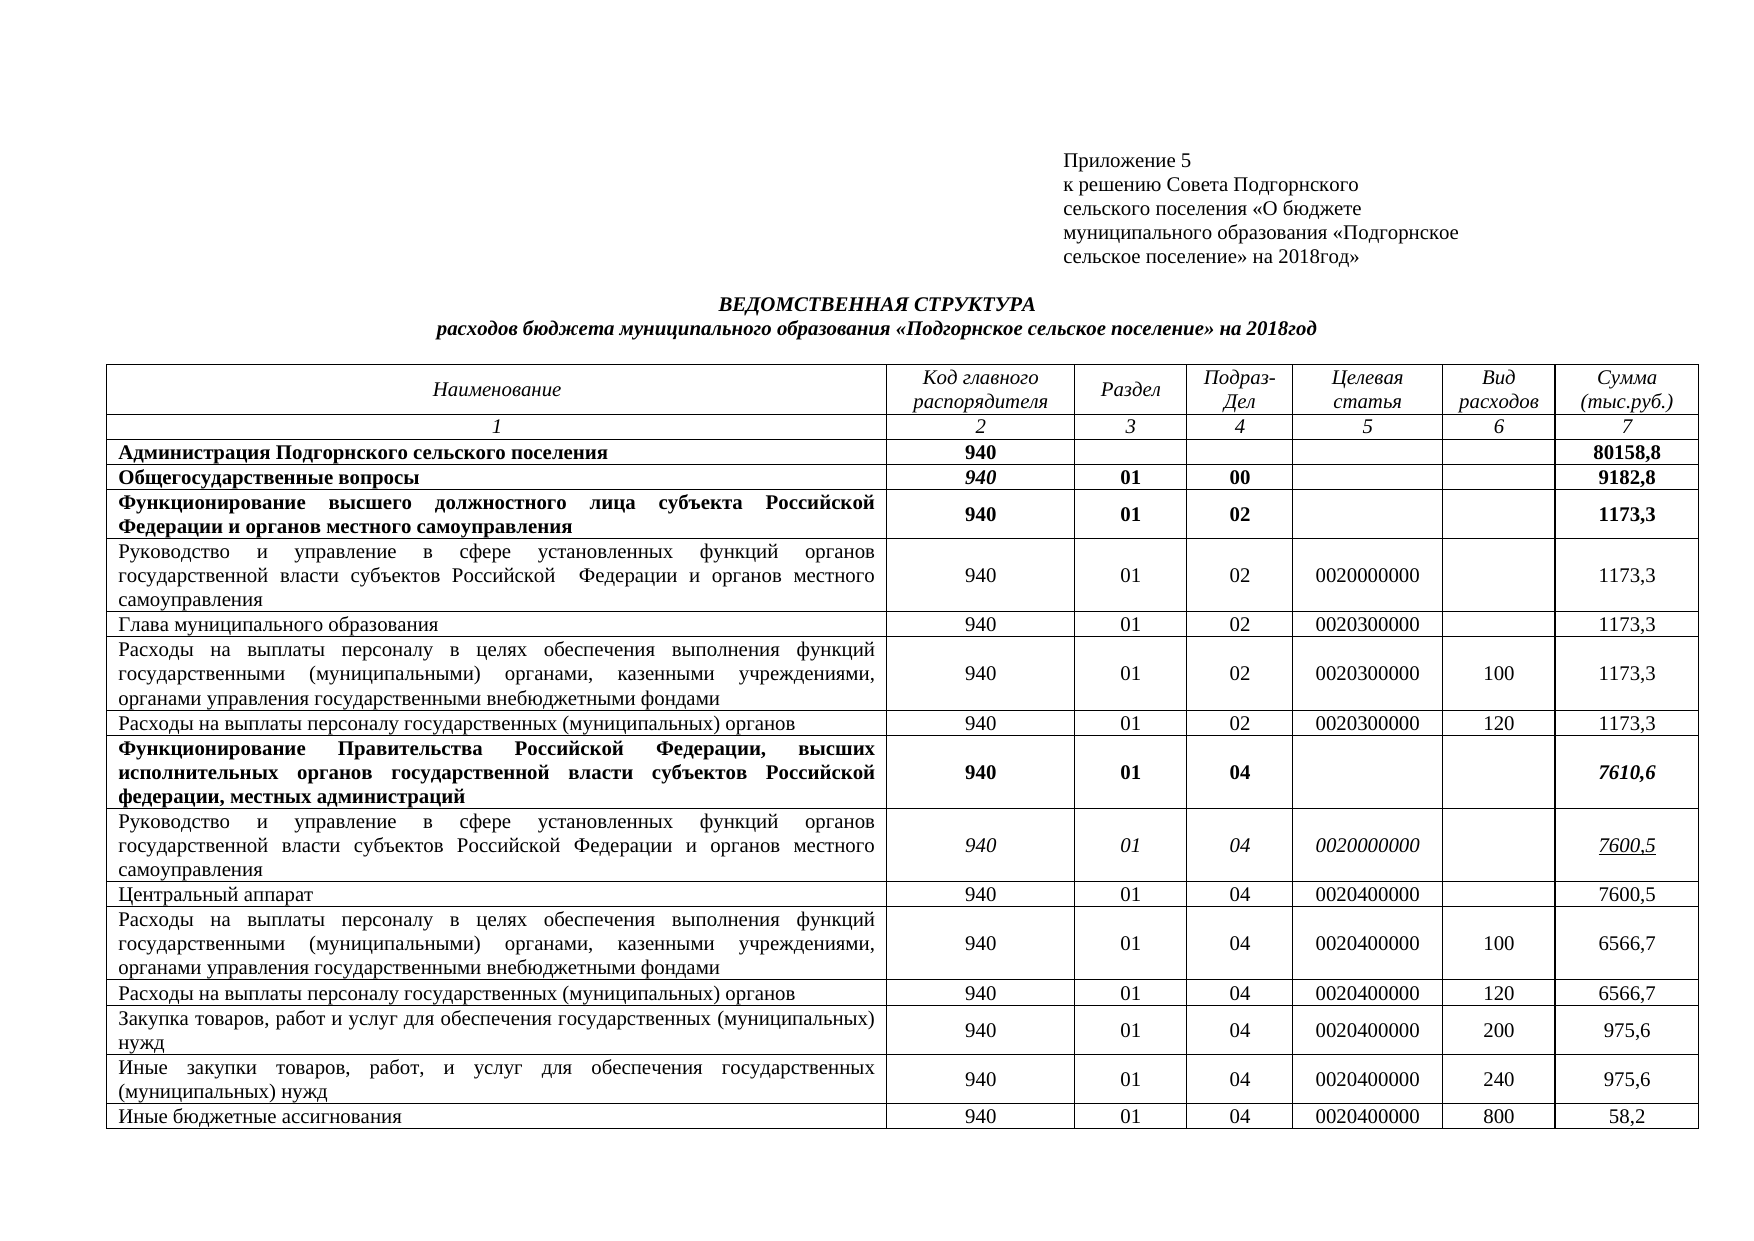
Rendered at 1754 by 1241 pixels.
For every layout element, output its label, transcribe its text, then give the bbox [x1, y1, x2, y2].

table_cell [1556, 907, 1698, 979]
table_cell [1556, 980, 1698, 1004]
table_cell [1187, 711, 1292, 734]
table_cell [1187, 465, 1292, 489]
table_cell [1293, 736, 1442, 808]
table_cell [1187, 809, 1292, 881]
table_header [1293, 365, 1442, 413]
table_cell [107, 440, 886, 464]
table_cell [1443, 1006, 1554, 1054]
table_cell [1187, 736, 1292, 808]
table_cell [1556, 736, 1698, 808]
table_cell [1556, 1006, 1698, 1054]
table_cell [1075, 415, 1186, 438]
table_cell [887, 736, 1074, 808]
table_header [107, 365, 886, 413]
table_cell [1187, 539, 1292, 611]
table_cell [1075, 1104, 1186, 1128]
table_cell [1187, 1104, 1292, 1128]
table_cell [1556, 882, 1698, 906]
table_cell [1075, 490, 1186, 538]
text сельского поселения «О бюджете [1063, 196, 1636, 220]
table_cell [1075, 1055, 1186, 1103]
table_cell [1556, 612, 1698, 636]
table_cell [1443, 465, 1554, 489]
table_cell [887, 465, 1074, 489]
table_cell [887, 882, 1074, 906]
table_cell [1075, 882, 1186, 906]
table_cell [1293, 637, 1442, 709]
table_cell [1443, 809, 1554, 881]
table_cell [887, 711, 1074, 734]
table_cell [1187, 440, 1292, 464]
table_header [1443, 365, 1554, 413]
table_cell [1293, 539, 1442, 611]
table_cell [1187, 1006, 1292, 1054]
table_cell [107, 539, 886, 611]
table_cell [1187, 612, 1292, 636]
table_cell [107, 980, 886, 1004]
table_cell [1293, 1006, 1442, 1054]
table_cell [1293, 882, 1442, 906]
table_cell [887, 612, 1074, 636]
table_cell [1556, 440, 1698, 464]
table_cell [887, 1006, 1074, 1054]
text к решению Совета Подгорнского [1063, 172, 1636, 196]
text Приложение 5 [1063, 148, 1636, 172]
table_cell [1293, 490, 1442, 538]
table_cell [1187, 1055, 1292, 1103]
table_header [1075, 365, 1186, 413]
text расходов бюджета муниципального образования «Подгорнское сельское поселение» на 2018год [118, 316, 1636, 340]
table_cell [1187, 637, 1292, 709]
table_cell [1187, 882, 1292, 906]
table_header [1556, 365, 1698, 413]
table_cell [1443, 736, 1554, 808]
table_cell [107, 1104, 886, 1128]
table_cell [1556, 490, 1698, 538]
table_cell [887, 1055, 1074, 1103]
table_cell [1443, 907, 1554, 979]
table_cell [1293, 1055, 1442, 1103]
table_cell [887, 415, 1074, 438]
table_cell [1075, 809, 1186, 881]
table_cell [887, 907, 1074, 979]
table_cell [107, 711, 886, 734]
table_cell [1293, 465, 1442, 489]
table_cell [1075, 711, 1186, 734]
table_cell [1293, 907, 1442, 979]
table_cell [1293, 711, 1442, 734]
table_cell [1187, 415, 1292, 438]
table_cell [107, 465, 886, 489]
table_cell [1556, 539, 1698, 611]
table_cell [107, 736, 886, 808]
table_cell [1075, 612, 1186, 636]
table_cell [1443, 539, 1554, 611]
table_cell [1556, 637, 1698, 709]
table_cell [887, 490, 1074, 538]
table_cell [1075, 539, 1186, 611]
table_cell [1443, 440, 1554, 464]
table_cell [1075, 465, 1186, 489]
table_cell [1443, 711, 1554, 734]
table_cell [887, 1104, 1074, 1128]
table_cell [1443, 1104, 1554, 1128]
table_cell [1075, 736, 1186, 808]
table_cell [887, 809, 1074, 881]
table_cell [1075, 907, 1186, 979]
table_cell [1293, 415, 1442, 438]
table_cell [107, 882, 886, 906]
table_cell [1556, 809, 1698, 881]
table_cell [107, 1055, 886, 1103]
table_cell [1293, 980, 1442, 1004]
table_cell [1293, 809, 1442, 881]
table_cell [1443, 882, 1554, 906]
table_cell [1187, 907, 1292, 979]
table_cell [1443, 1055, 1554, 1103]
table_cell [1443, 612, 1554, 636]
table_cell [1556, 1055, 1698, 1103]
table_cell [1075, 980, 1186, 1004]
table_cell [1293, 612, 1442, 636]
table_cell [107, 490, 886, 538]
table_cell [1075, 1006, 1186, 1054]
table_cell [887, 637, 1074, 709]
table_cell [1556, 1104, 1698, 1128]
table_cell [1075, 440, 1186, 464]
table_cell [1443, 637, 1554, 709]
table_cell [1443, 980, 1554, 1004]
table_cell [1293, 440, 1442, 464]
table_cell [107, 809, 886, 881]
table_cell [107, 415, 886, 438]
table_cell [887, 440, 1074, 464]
text сельское поселение» на 2018год» [1063, 244, 1636, 268]
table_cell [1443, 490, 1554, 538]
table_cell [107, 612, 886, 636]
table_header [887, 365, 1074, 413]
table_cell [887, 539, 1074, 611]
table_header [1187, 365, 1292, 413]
text ВЕДОМСТВЕННАЯ СТРУКТУРА [118, 292, 1636, 316]
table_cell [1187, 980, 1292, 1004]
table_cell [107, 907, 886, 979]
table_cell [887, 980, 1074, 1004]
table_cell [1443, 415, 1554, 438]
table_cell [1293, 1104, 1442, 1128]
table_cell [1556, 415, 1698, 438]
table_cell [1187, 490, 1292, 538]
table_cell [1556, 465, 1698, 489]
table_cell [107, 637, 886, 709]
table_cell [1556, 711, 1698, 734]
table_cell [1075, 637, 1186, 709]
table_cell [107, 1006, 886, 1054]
text муниципального образования «Подгорнское [1063, 220, 1636, 244]
